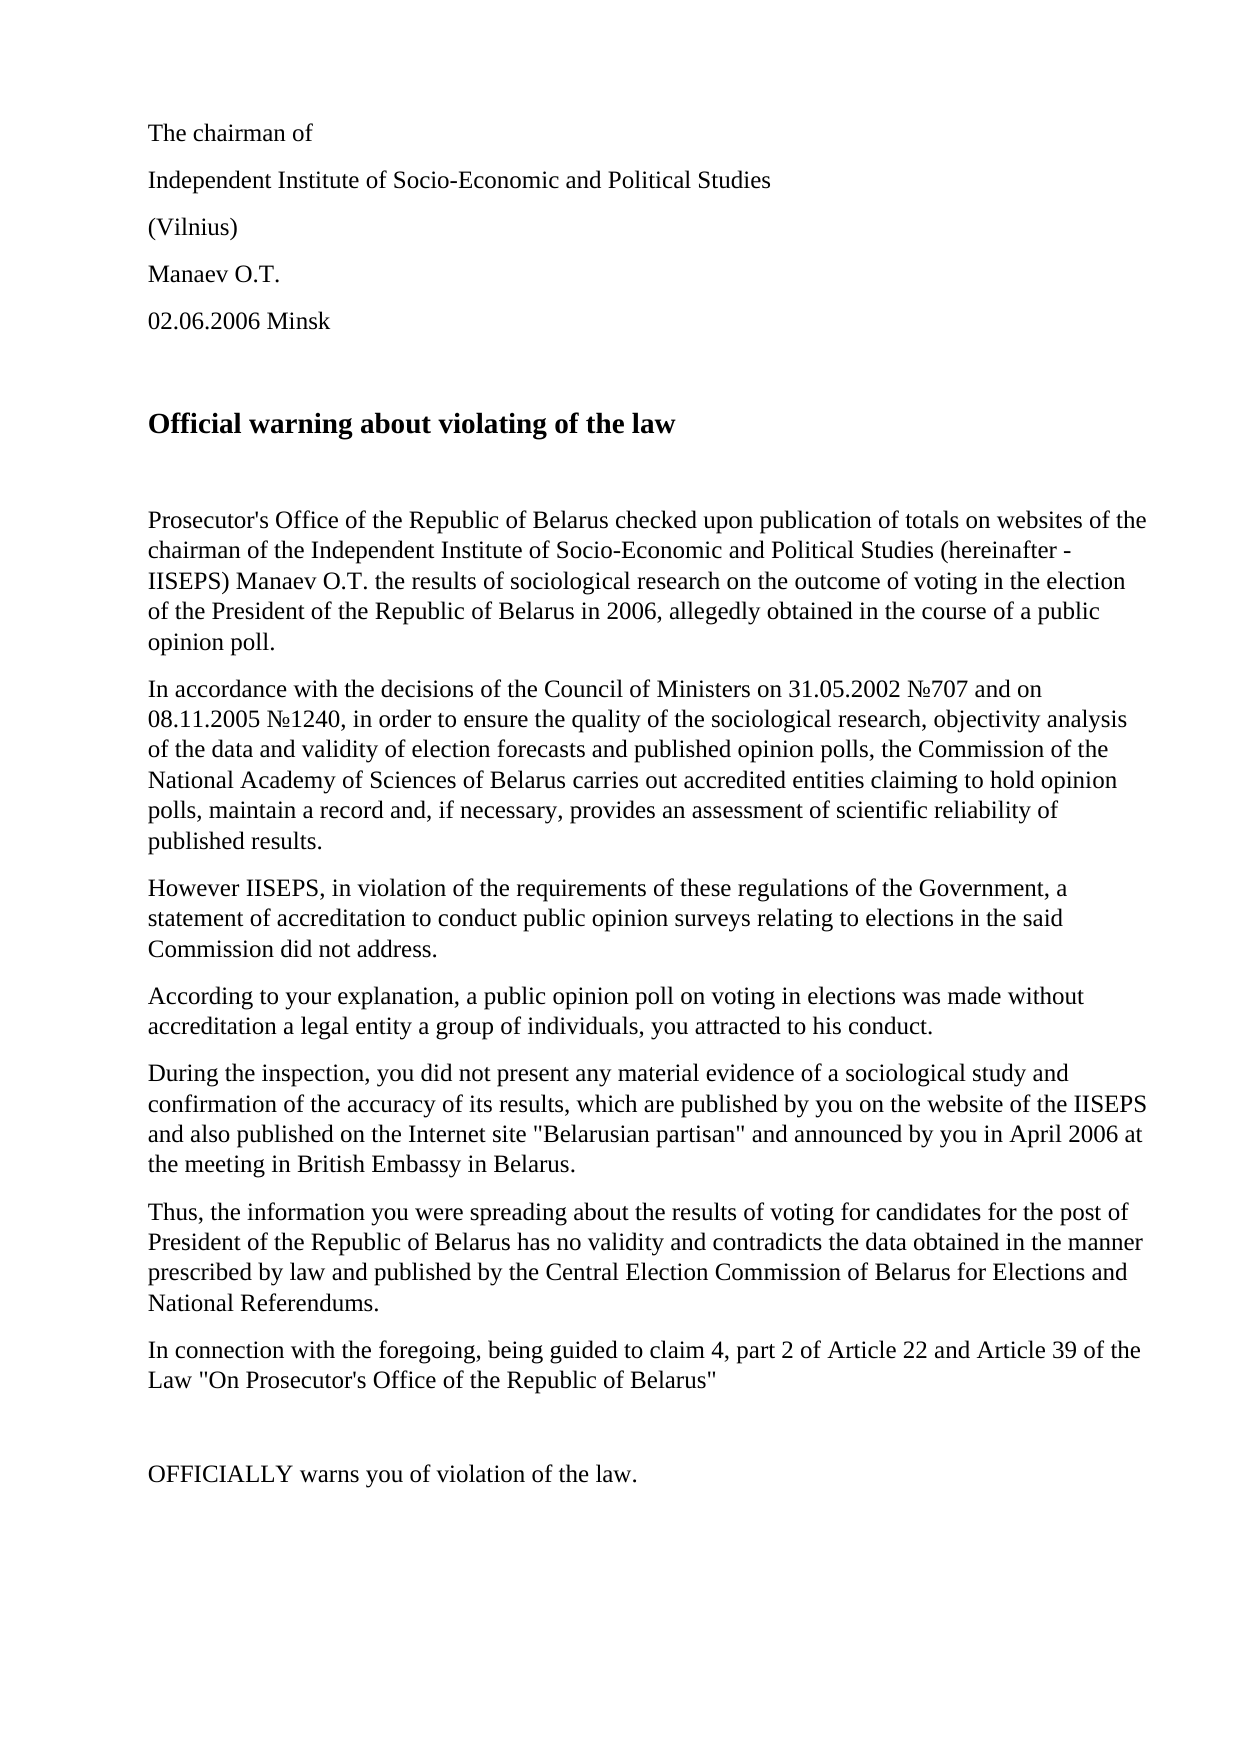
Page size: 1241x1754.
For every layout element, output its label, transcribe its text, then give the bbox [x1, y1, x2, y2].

text In accordance with the decisions of the Council of Ministers on 31.05.2002 №707 and on 08.11.2005 №1240, in order to ensure the quality of the sociological research, objectivity analysis of the data and validity of election forecasts and published opinion polls, the Commission of the National Academy of Sciences of Belarus carries out accredited entities claiming to hold opinion polls, maintain a record and, if necessary, provides an assessment of scientific reliability of published results. [148, 674, 1152, 854]
text During the inspection, you did not present any material evidence of a sociological study and confirmation of the accuracy of its results, which are published by you on the website of the IISEPS and also published on the Internet site "Belarusian partisan" and announced by you in April 2006 at the meeting in British Embassy in . [148, 1058, 1152, 1178]
text The chairman of [148, 118, 1152, 147]
text In connection with the foregoing, being guided to claim 4, part 2 of Article 22 and Article 39 of the Law "On Prosecutor's Office of the " [148, 1335, 1152, 1394]
text Manaev O.T. [148, 259, 1152, 288]
text Prosecutor's Office of the Republic of Belarus checked upon publication of totals on websites of the chairman of the Independent Institute of Socio-Economic and Political Studies (hereinafter - IISEPS) Manaev O.T. the results of sociological research on the outcome of voting in the election of the President of the Republic of Belarus in 2006, allegedly obtained in the course of a public opinion poll. [148, 505, 1152, 655]
text According to your explanation, a public opinion poll on voting in elections was made without accreditation a legal entity a group of individuals, you attracted to his conduct. [148, 981, 1152, 1040]
text Independent Institute of Socio-Economic and Political Studies [148, 165, 1152, 194]
text () [148, 212, 1152, 241]
text OFFICIALLY warns you of violation of the law. [148, 1459, 1152, 1488]
text However IISEPS, in violation of the requirements of these regulations of the Government, a statement of accreditation to conduct public opinion surveys relating to elections in the said Commission did not address. [148, 873, 1152, 962]
text Official warning about violating of the law [148, 406, 1152, 439]
text 02.06.2006 [148, 306, 1152, 335]
text Thus, the information you were spreading about the results of voting for candidates for the post of President of the Republic of Belarus has no validity and contradicts the data obtained in the manner prescribed by law and published by the Central Election Commission of Belarus for Elections and National Referendums. [148, 1197, 1152, 1317]
